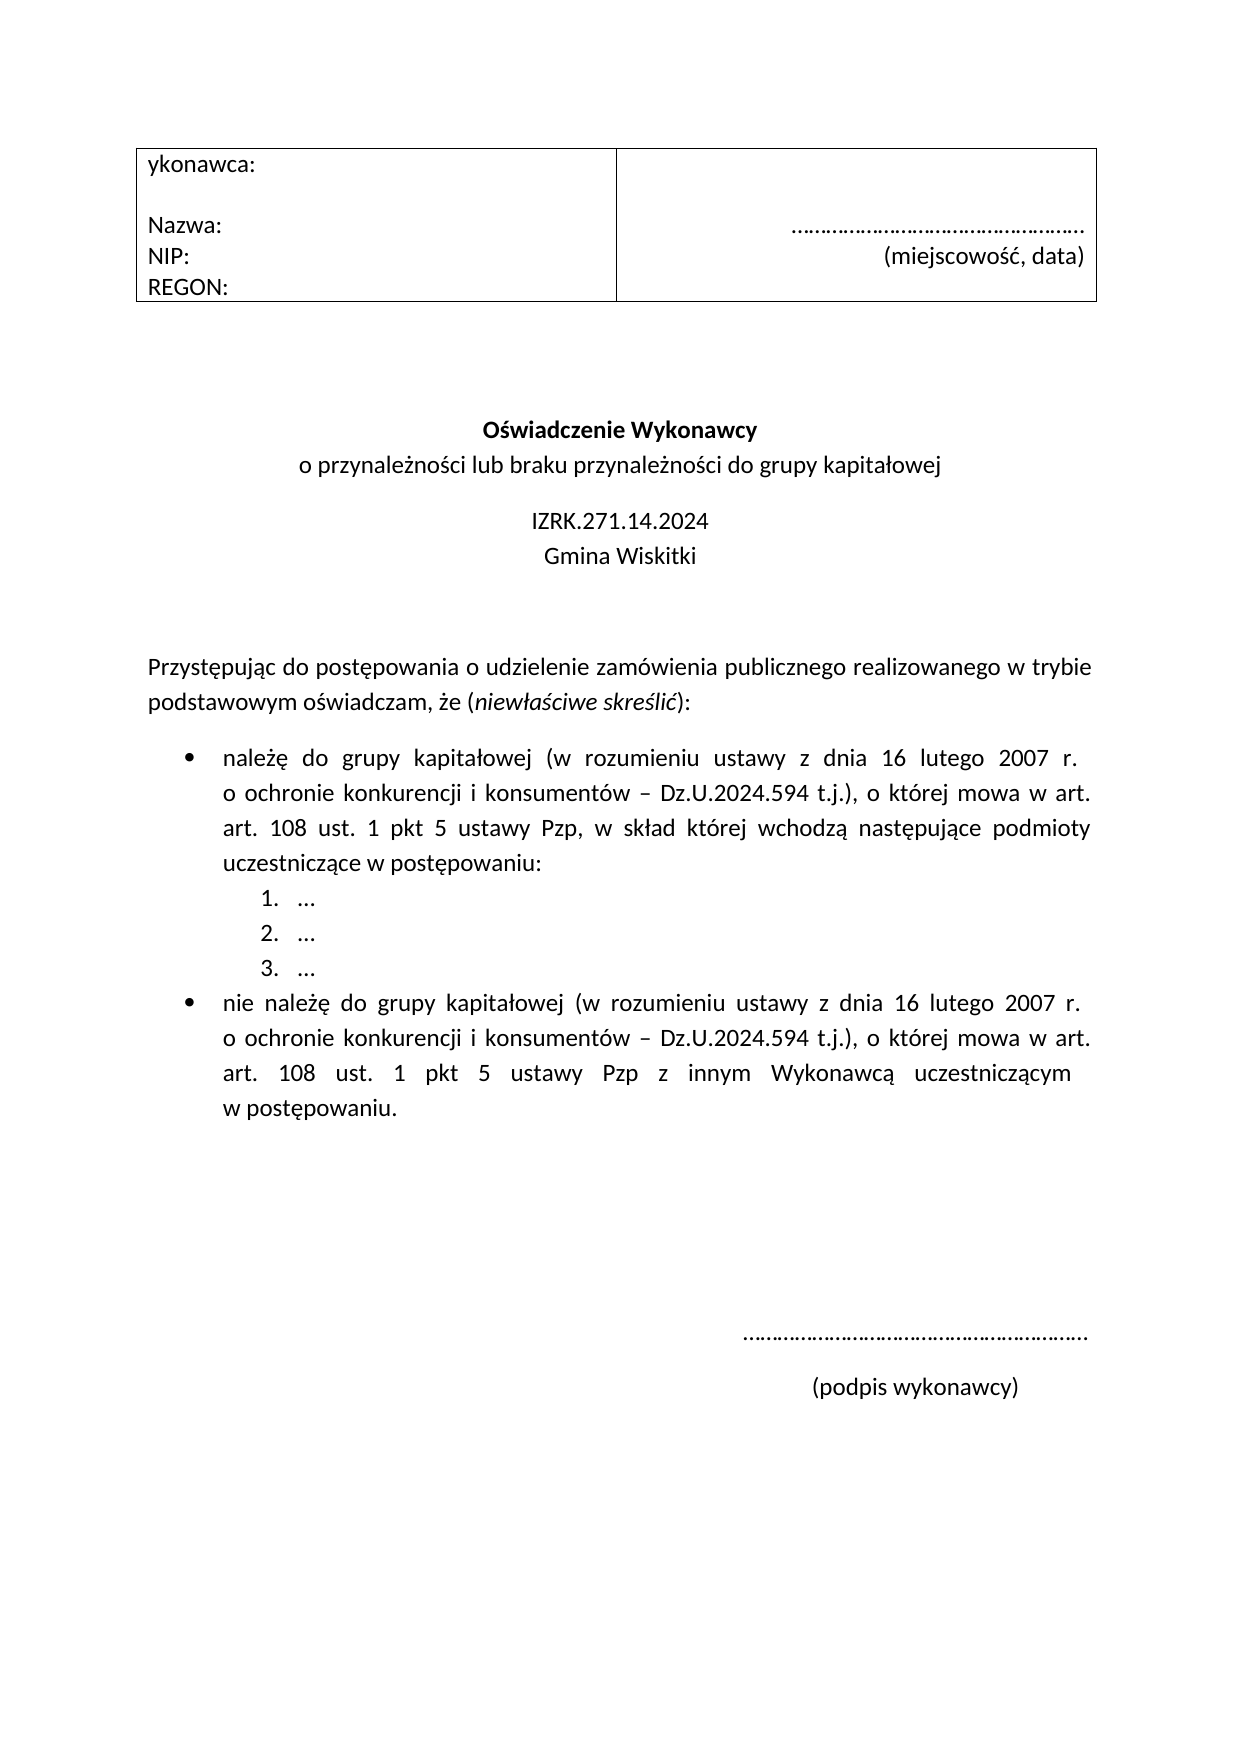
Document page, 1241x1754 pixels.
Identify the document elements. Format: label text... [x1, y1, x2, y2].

text IZRK.271.14.2024 Gmina Wiskitki [148, 505, 1093, 570]
text Oświadczenie Wykonawcy o przynależności lub braku przynależności do grupy kapitałowej [148, 414, 1093, 479]
text Przystępując do postępowania o udzielenie zamówienia publicznego realizowanego w trybie podstawowym oświadczam, że (niewłaściwe skreślić): [148, 651, 1093, 717]
list … [260, 882, 1093, 913]
list nie należę do grupy kapitałowej (w rozumieniu ustawy z dnia 16 lutego 2007 r. o ochronie konkurencji i konsumentów – Dz.U.2024.594 t.j.), o której mowa w art. art. 108 ust. 1 pkt 5 ustawy Pzp z innym Wykonawcą uczestniczącym w postępowaniu. [185, 987, 1093, 1123]
list należę do grupy kapitałowej (w rozumieniu ustawy z dnia 16 lutego 2007 r. o ochronie konkurencji i konsumentów – Dz.U.2024.594 t.j.), o której mowa w art. art. 108 ust. 1 pkt 5 ustawy Pzp, w skład której wchodzą następujące podmioty uczestniczące w postępowaniu: [185, 742, 1093, 878]
text …………………………………………………… [738, 1316, 1093, 1346]
list … [260, 952, 1093, 983]
table_header …………………………………………… (miejscowość, data) [617, 149, 1096, 301]
table_header ykonawca: Nazwa: NIP: REGON: [137, 149, 616, 301]
list … [260, 917, 1093, 948]
text (podpis wykonawcy) [738, 1371, 1093, 1402]
